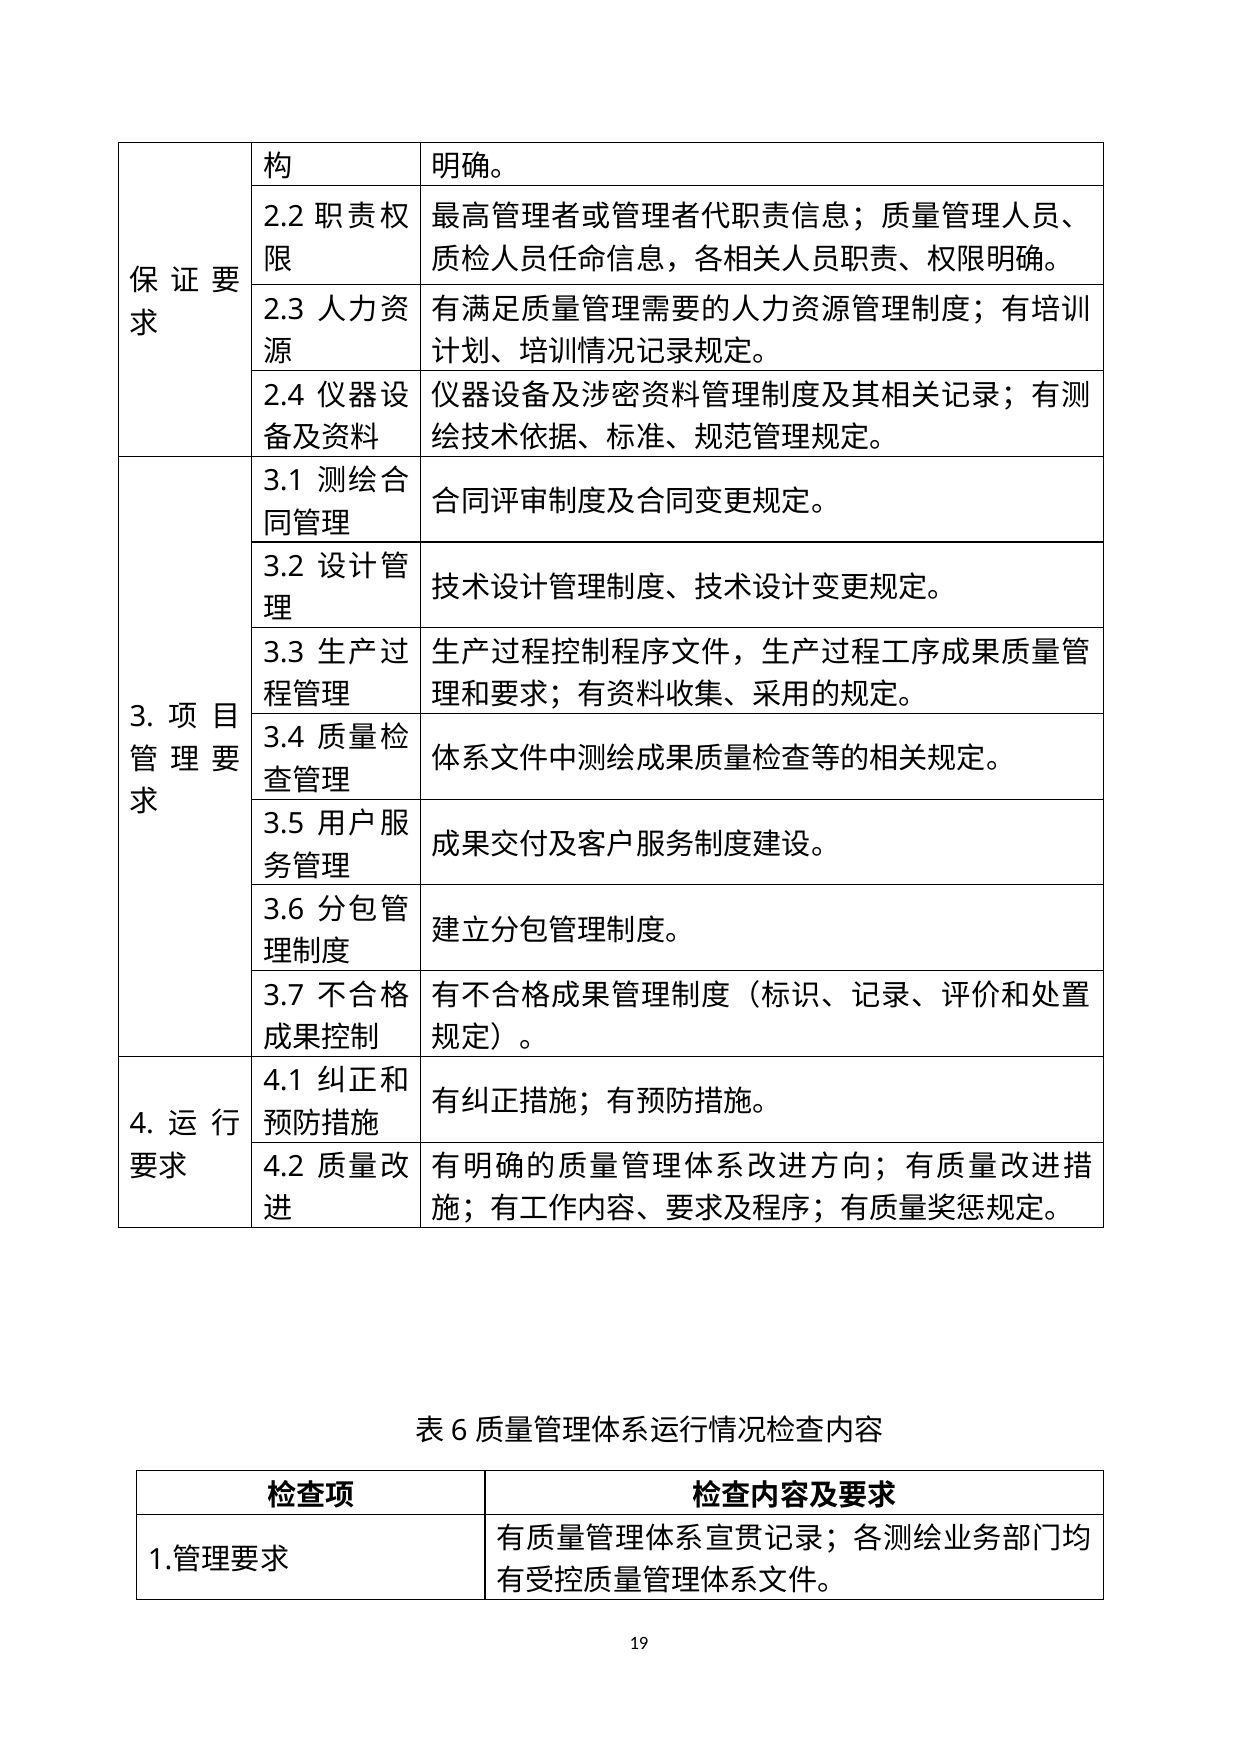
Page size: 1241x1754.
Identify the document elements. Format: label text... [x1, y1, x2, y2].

table_cell 3.2 设计管理 [252, 543, 420, 627]
table_cell 1.管理要求 [137, 1515, 484, 1599]
table_cell 3.3 生产过程管理 [252, 628, 420, 713]
table_cell 4.2 质量改进 [252, 1143, 420, 1227]
table_cell 4.运行要求 [119, 1057, 251, 1227]
table_cell 有质量管理体系宣贯记录；各测绘业务部门均有受控质量管理体系文件。 [486, 1515, 1103, 1599]
table_cell 3.7 不合格成果控制 [252, 971, 420, 1056]
table_cell 生产过程控制程序文件，生产过程工序成果质量管理和要求；有资料收集、采用的规定。 [421, 628, 1103, 713]
table_header 检查项 [137, 1471, 484, 1514]
table_cell 3.5 用户服务管理 [252, 800, 420, 884]
table_cell 2.3 人力资源 [252, 285, 420, 370]
table_cell 2.2职责权限 [252, 186, 420, 284]
table_cell 有满足质量管理需要的人力资源管理制度；有培训计划、培训情况记录规定。 [421, 285, 1103, 370]
table_cell 最高管理者或管理者代职责信息；质量管理人员、质检人员任命信息，各相关人员职责、权限明确。 [421, 186, 1103, 284]
table_cell 3.4 质量检查管理 [252, 714, 420, 799]
table_cell 有纠正措施；有预防措施。 [421, 1057, 1103, 1142]
table_cell 有明确的质量管理体系改进方向；有质量改进措施；有工作内容、要求及程序；有质量奖惩规定。 [421, 1143, 1103, 1227]
table_cell 体系文件中测绘成果质量检查等的相关规定。 [421, 714, 1103, 799]
table_cell 2.资源保证要求 [119, 143, 251, 456]
table_cell 有不合格成果管理制度（标识、记录、评价和处置规定）。 [421, 971, 1103, 1056]
table_cell 仪器设备及涉密资料管理制度及其相关记录；有测绘技术依据、标准、规范管理规定。 [421, 371, 1103, 456]
table_cell 2.4 仪器设备及资料 [252, 371, 420, 456]
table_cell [421, 143, 1103, 185]
table_header 检查内容及要求 [486, 1471, 1103, 1514]
table_cell 建立分包管理制度。 [421, 885, 1103, 970]
table_cell 4.1 纠正和预防措施 [252, 1057, 420, 1142]
table_cell 3.项目管理要求 [119, 457, 251, 1056]
table_cell 成果交付及客户服务制度建设。 [421, 800, 1103, 884]
table_cell 合同评审制度及合同变更规定。 [421, 457, 1103, 541]
table_cell 3.1 测绘合同管理 [252, 457, 420, 541]
table_cell 技术设计管理制度、技术设计变更规定。 [421, 543, 1103, 627]
table_cell 2.1组织机构 [252, 143, 420, 185]
text 表6 质量管理体系运行情况检查内容 [148, 1407, 1092, 1449]
table_cell 3.6 分包管理制度 [252, 885, 420, 970]
